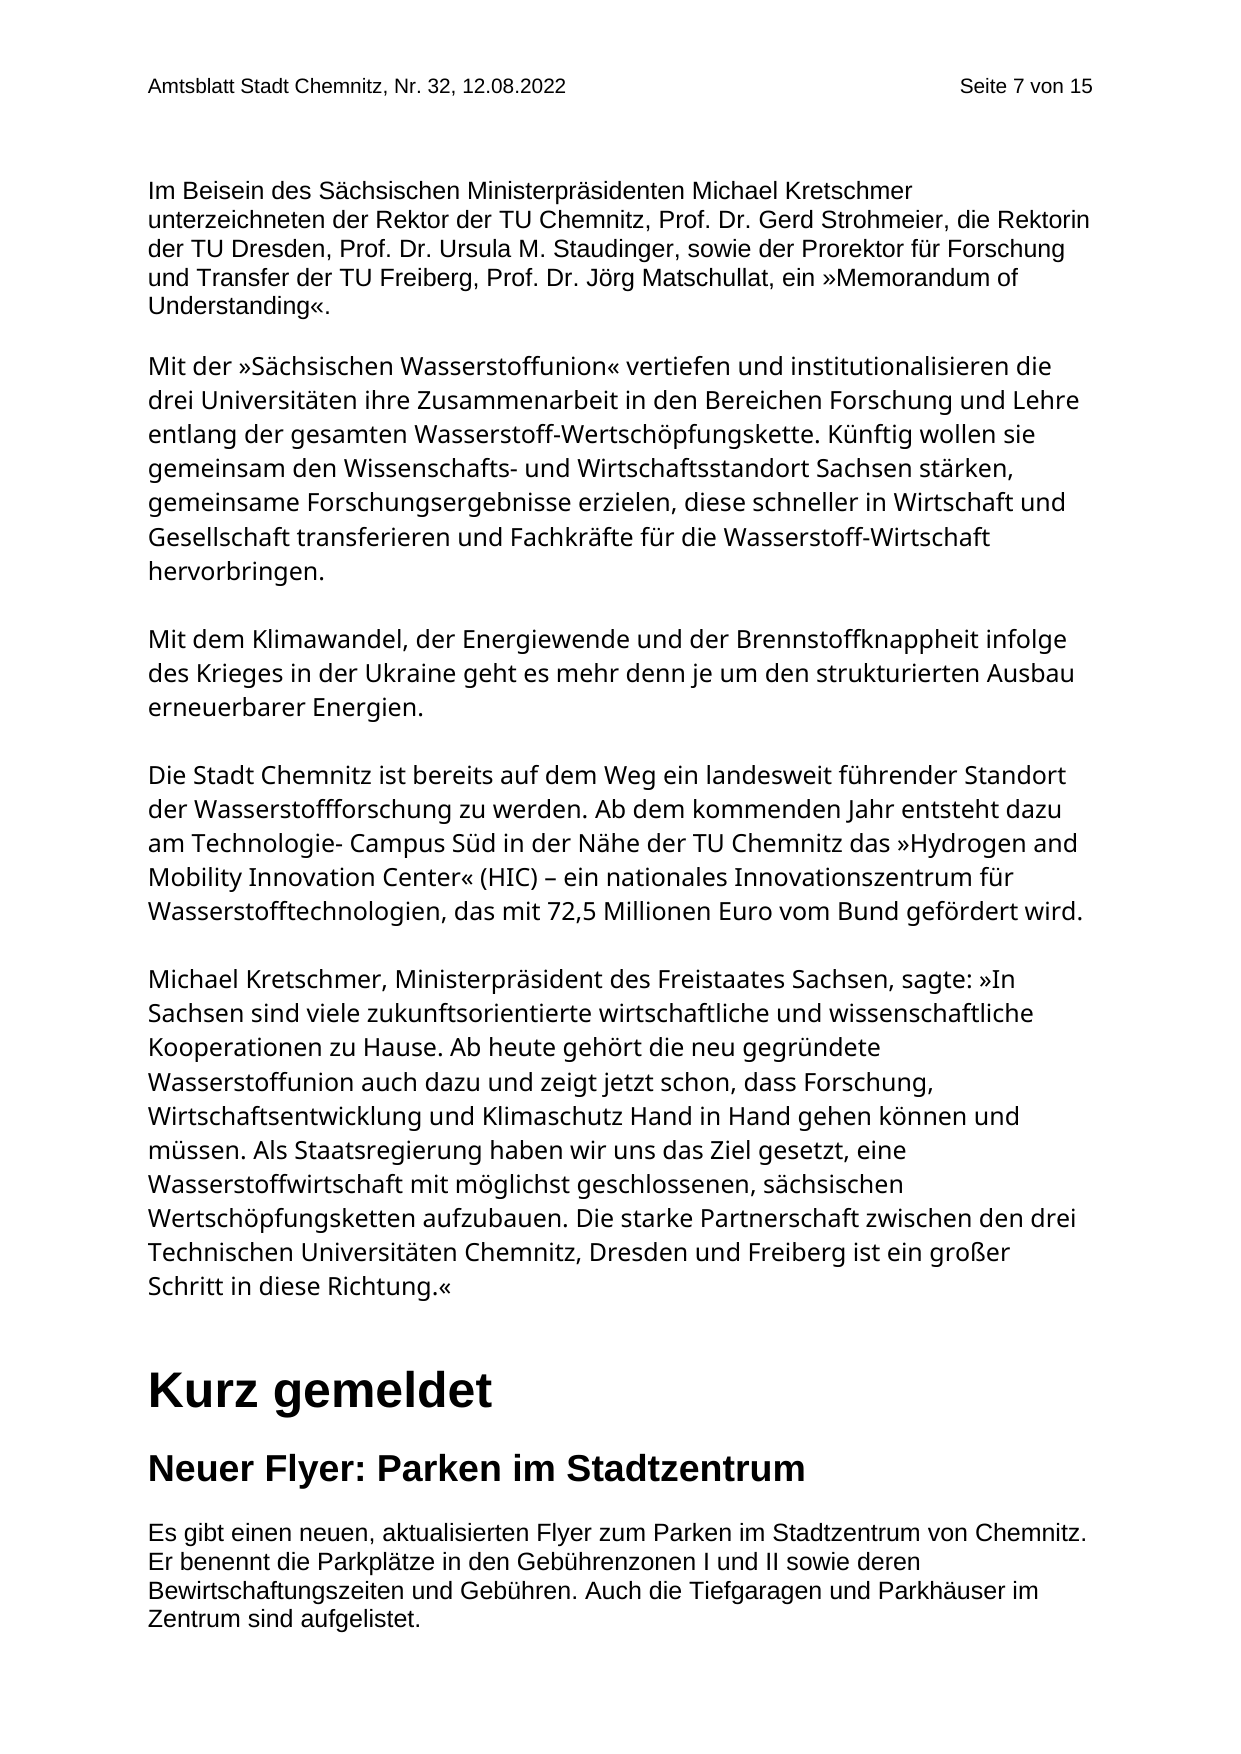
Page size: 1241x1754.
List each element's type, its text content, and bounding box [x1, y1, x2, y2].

text Es gibt einen neuen, aktualisierten Flyer zum Parken im Stadtzentrum von Chemnitz. Er benennt die Parkplätze in den Gebührenzonen I und II sowie deren Bewirtschaftungszeiten und Gebühren. Auch die Tiefgaragen und Parkhäuser im Zentrum sind aufgelistet. [148, 1518, 1093, 1633]
text Mit dem Klimawandel, der Energiewende und der Brennstoffknappheit infolge des Krieges in der Ukraine geht es mehr denn je um den strukturierten Ausbau erneuerbarer Energien. [148, 621, 1093, 723]
subtitle Kurz gemeldet [148, 1360, 1093, 1418]
text Michael Kretschmer, Ministerpräsident des Freistaates Sachsen, sagte: »In Sachsen sind viele zukunftsorientierte wirtschaftliche und wissenschaftliche Kooperationen zu Hause. Ab heute gehört die neu gegründete Wasserstoffunion auch dazu und zeigt jetzt schon, dass Forschung, Wirtschaftsentwicklung und Klimaschutz Hand in Hand gehen können und müssen. Als Staatsregierung haben wir uns das Ziel gesetzt, eine Wasserstoffwirtschaft mit möglichst geschlossenen, sächsischen Wertschöpfungsketten aufzubauen. Die starke Partnerschaft zwischen den drei Technischen Universitäten Chemnitz, Dresden und Freiberg ist ein großer Schritt in diese Richtung.« [148, 962, 1093, 1303]
text Die Stadt Chemnitz ist bereits auf dem Weg ein landesweit führender Standort der Wasserstoffforschung zu werden. Ab dem kommenden Jahr entsteht dazu am Technologie- Campus Süd in der Nähe der TU Chemnitz das »Hydrogen and Mobility Innovation Center« (HIC) – ein nationales Innovationszentrum für Wasserstofftechnologien, das mit 72,5 Millionen Euro vom Bund gefördert wird. [148, 758, 1093, 928]
text Mit der »Sächsischen Wasserstoffunion« vertiefen und institutionalisieren die drei Universitäten ihre Zusammenarbeit in den Bereichen Forschung und Lehre entlang der gesamten Wasserstoff-Wertschöpfungskette. Künftig wollen sie gemeinsam den Wissenschafts- und Wirtschaftsstandort Sachsen stärken, gemeinsame Forschungsergebnisse erzielen, diese schneller in Wirtschaft und Gesellschaft transferieren und Fachkräfte für die Wasserstoff-Wirtschaft hervorbringen. [148, 349, 1093, 587]
text Im Beisein des Sächsischen Ministerpräsidenten Michael Kretschmer unterzeichneten der Rektor der TU Chemnitz, Prof. Dr. Gerd Strohmeier, die Rektorin der TU Dresden, Prof. Dr. Ursula M. Staudinger, sowie der Prorektor für Forschung und Transfer der TU Freiberg, Prof. Dr. Jörg Matschullat, ein »Memorandum of Understanding«. [148, 176, 1093, 320]
subtitle Neuer Flyer: Parken im Stadtzentrum [148, 1446, 1093, 1489]
